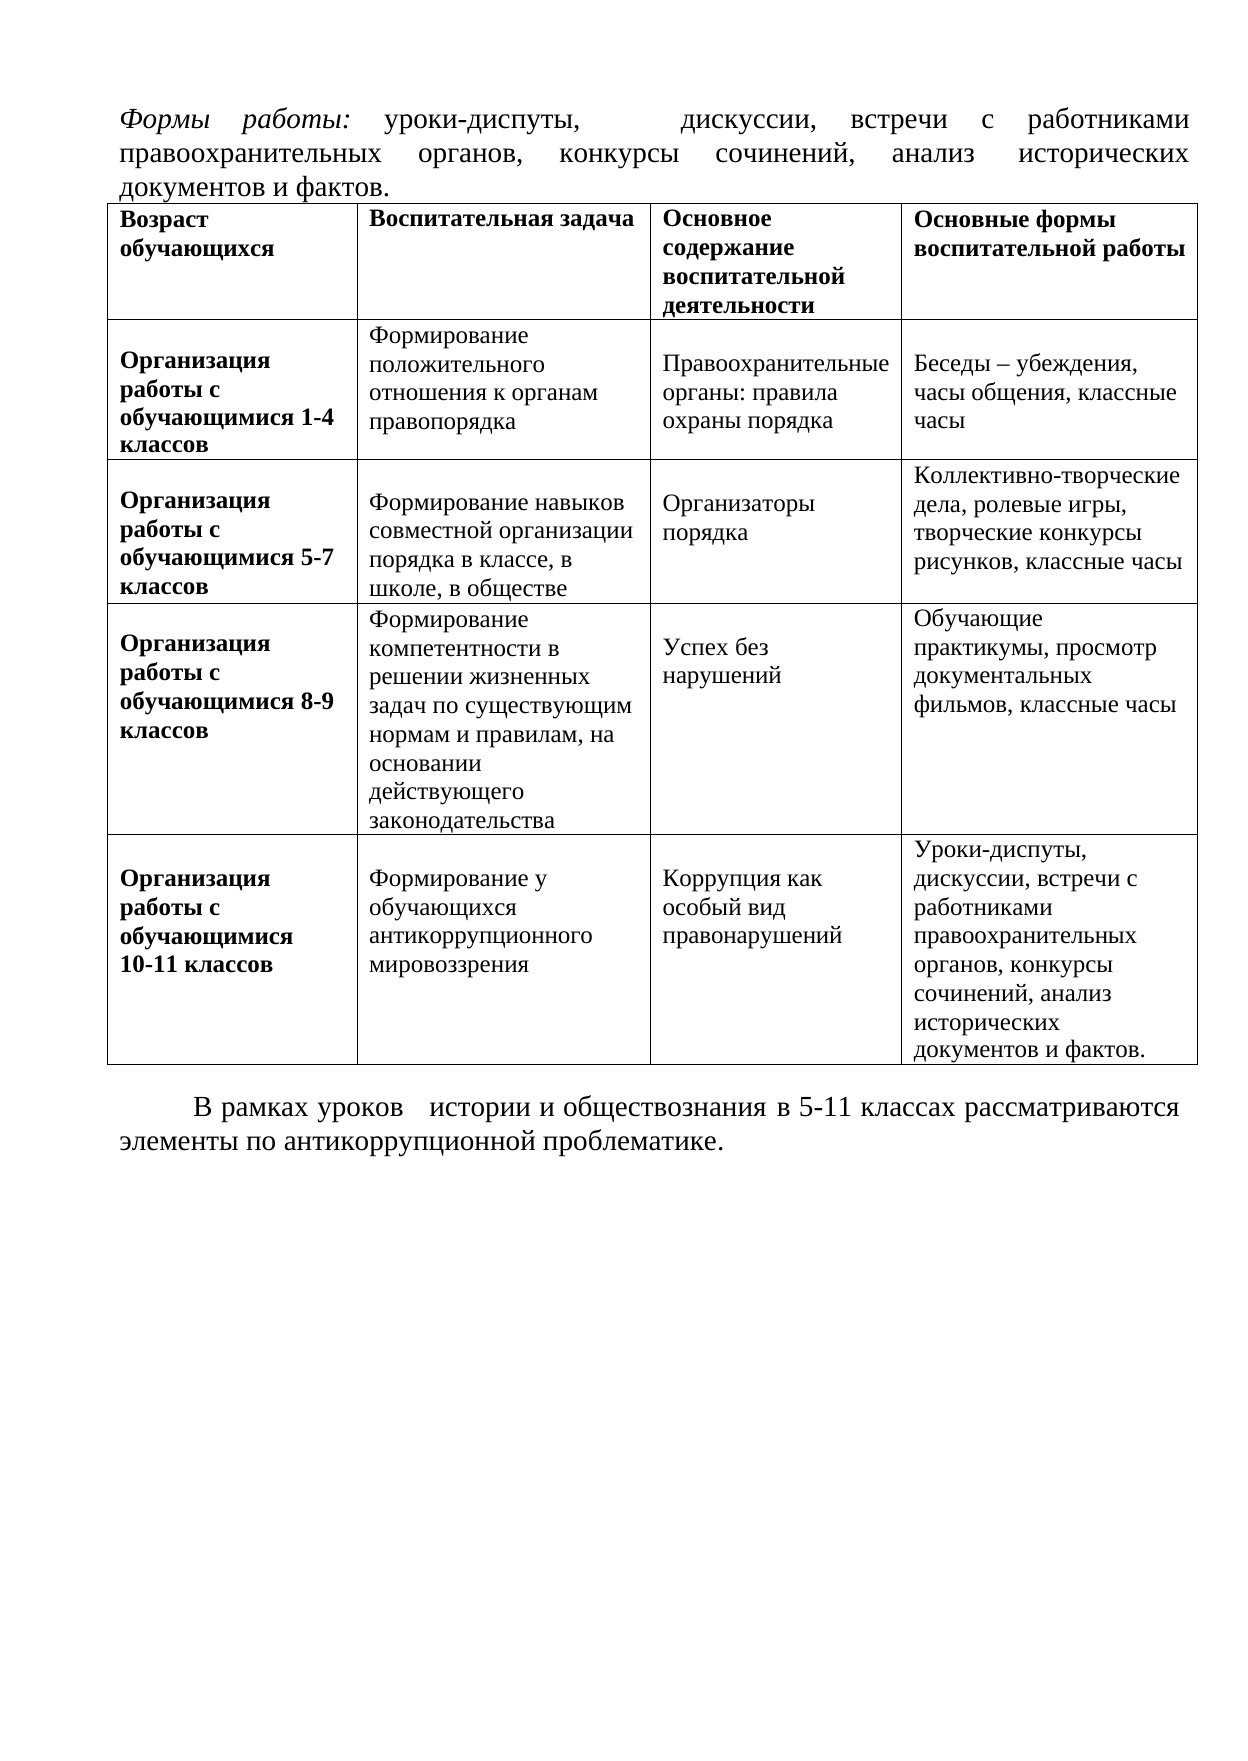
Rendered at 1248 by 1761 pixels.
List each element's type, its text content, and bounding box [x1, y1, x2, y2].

table_header Основное содержание воспитательной деятельности [651, 204, 901, 319]
table_header Основные формы воспитательной работы [902, 204, 1197, 319]
table_cell Формирование навыков совместной организации порядка в классе, в школе, в обществе [358, 460, 650, 603]
table_cell Коллективно-творческие дела, ролевые игры, творческие конкурсы рисунков, классные часы [902, 460, 1197, 603]
table_cell Обучающие практикумы, просмотр документальных фильмов, классные часы [902, 604, 1197, 834]
table_header Воспитательная задача [358, 204, 650, 319]
table_cell Коррупция как особый вид правонарушений [651, 835, 901, 1064]
table_cell Формирование у обучающихся антикоррупционного мировоззрения [358, 835, 650, 1064]
table_cell Уроки-диспуты, дискуссии, встречи с работниками правоохранительных органов, конкурсы сочинений, анализ исторических документов и фактов. [902, 835, 1197, 1064]
table_cell Беседы – убеждения, часы общения, классные часы [902, 320, 1197, 459]
table_cell Успех без нарушений [651, 604, 901, 834]
table_cell Организаторы порядка [651, 460, 901, 603]
table_cell Организация работы с обучающимися 5-7 классов [108, 460, 357, 603]
text В рамках уроков истории и обществознания в 5-11 классах рассматриваются элементы по антикоррупционной проблематике. [119, 1089, 1188, 1156]
table_cell Правоохранительные органы: правила охраны порядка [651, 320, 901, 459]
table_cell Организация работы с обучающимися 8-9 классов [108, 604, 357, 834]
table_cell Организация работы с обучающимися 10-11 классов [108, 835, 357, 1064]
table_cell Организация работы с обучающимися 1-4 классов [108, 320, 357, 459]
table_cell Формирование положительного отношения к органам правопорядка [358, 320, 650, 459]
table_header Возраст обучающихся [108, 204, 357, 319]
text Формы работы: уроки-диспуты, дискуссии, встречи с работниками правоохранительных органов, конкурсы сочинений, анализ исторических документов и фактов. [119, 102, 1189, 202]
table_cell Формирование компетентности в решении жизненных задач по существующим нормам и правилам, на основании действующего законодательства [358, 604, 650, 834]
